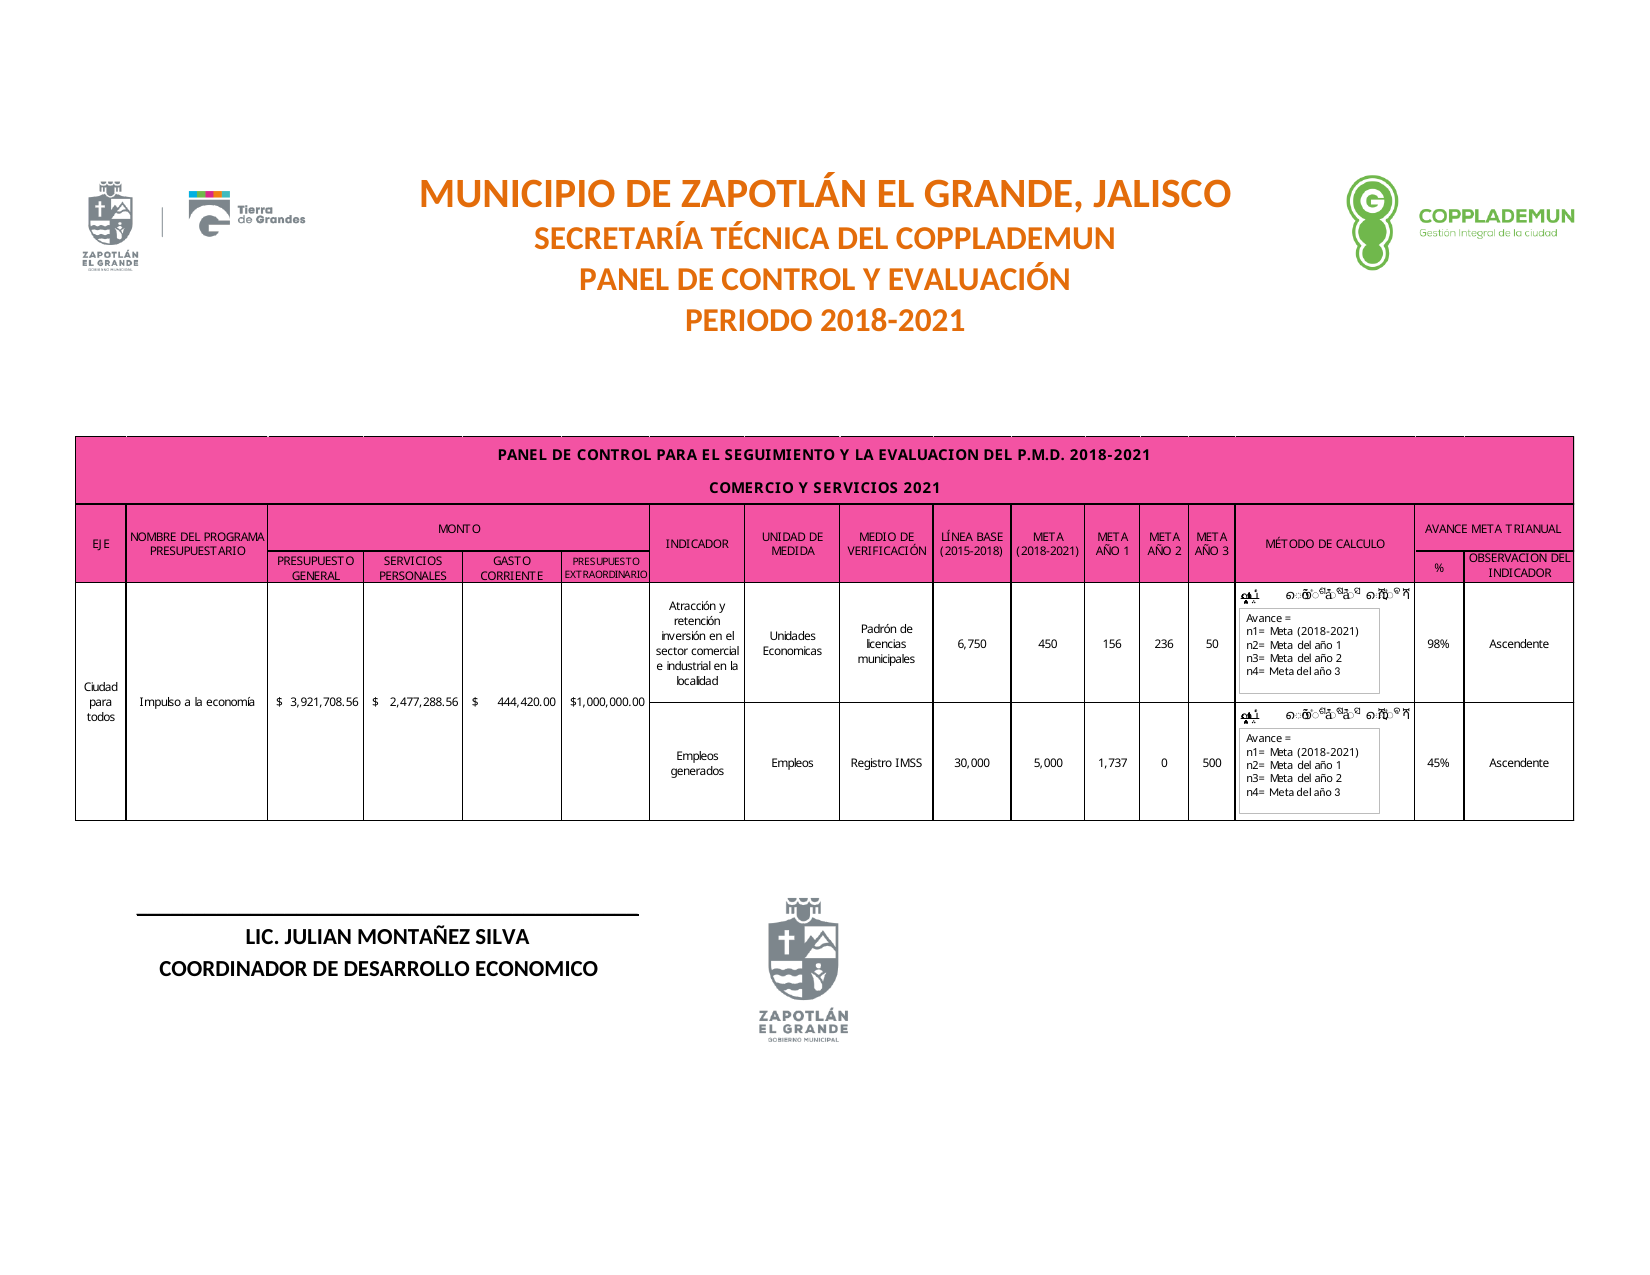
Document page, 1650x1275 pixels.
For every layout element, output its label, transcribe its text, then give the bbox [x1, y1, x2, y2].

text PANEL DE CONTROL Y EVALUACIÓN [75, 258, 1575, 299]
picture [76, 179, 311, 273]
text PERIODO 2018-2021 [75, 299, 1575, 339]
picture [755, 893, 855, 1050]
text SECRETARÍA TÉCNICA DEL COPPLADEMUN [311, 217, 1345, 258]
picture [1345, 170, 1577, 272]
text MUNICIPIO DE ZAPOTLÁN EL GRANDE, JALISCO [75, 167, 1575, 217]
